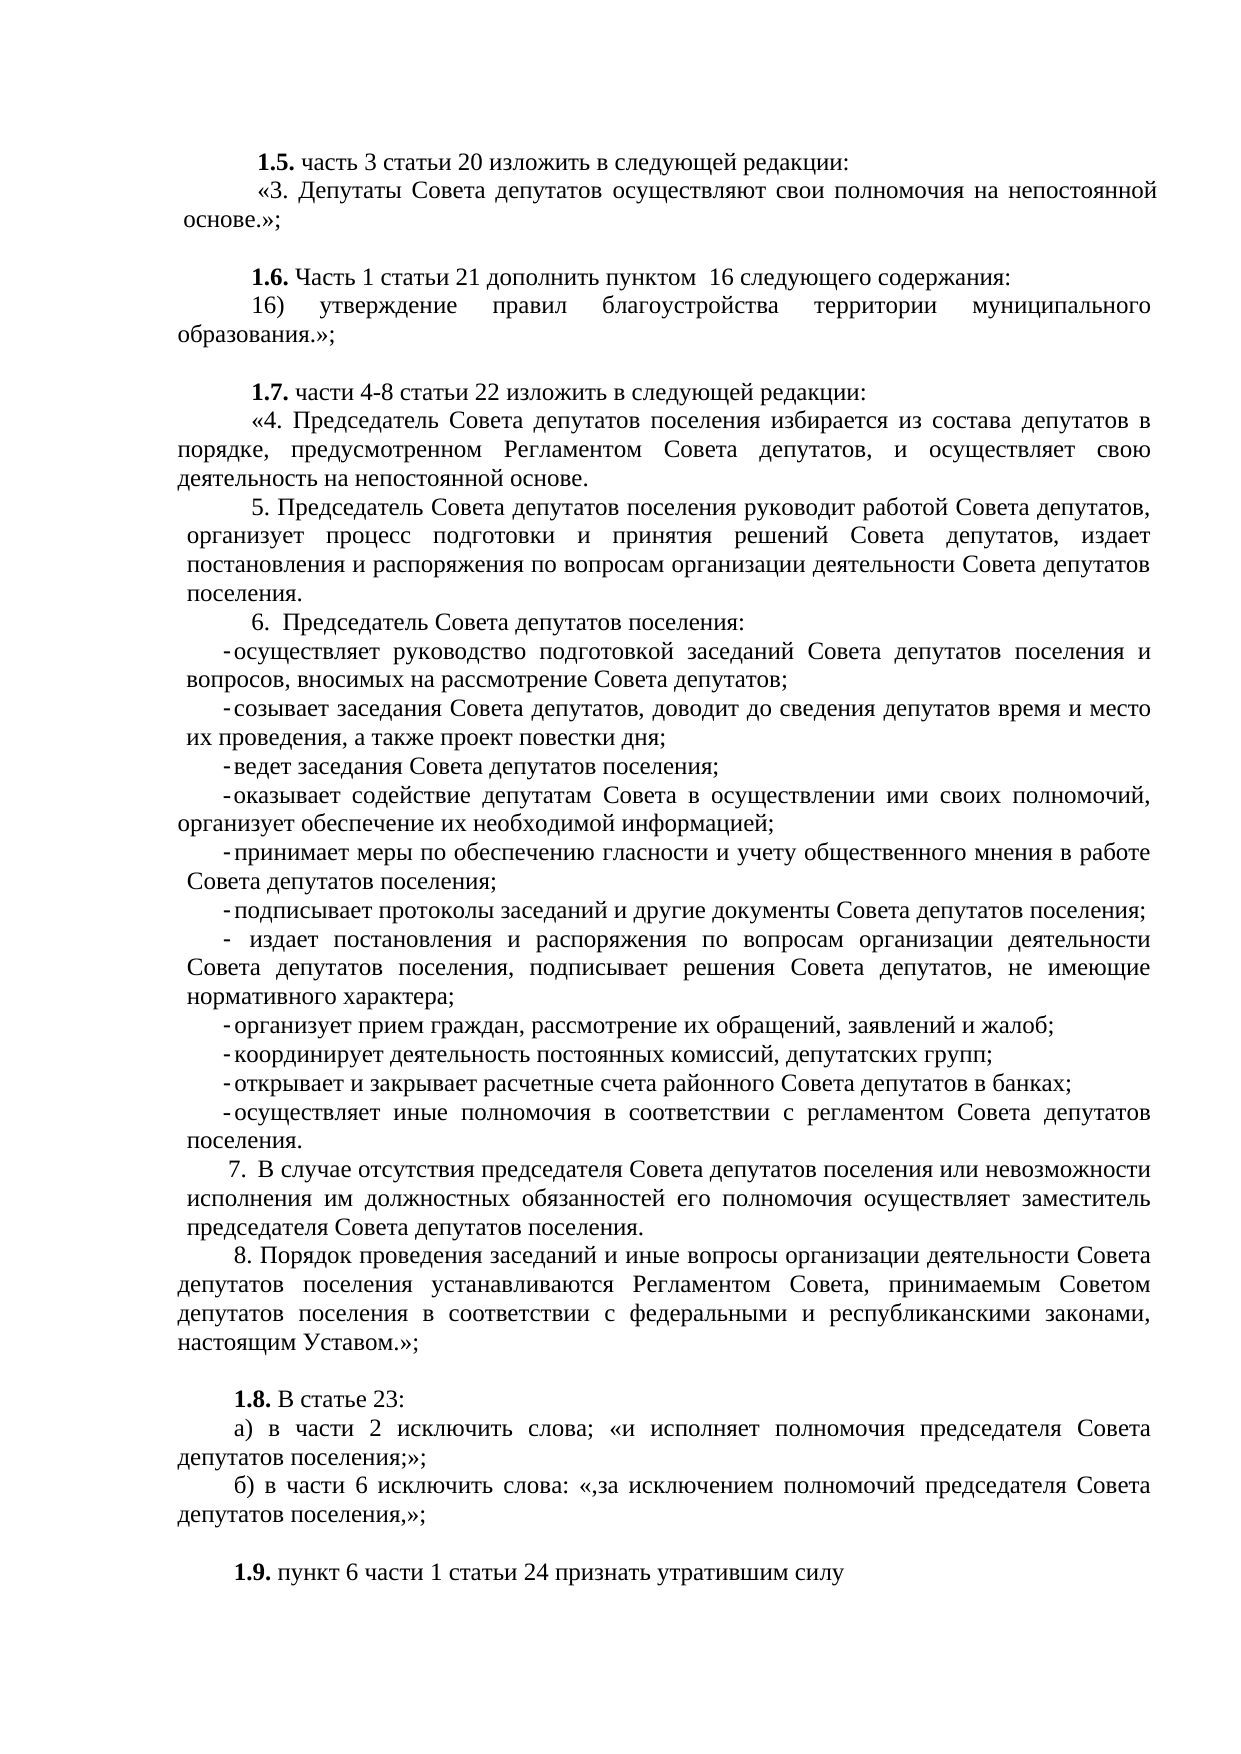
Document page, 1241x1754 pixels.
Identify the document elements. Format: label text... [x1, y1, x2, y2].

text - осуществляет иные полномочия в соответствии с регламентом Совета депутатов поселения. [187, 1097, 1152, 1154]
list созывает заседания Совета депутатов, доводит до сведения депутатов время и место их проведения, а также проект повестки дня; [186, 693, 1152, 751]
text б) в части 6 исключить слова: «,за исключением полномочий председателя Совета депутатов поселения,»; [177, 1470, 1152, 1528]
text 7. В случае отсутствия председателя Совета депутатов поселения или невозможности исполнения им должностных обязанностей его полномочия осуществляет заместитель председателя Совета депутатов поселения. [187, 1154, 1152, 1240]
text 8. Порядок проведения заседаний и иные вопросы организации деятельности Совета депутатов поселения устанавливаются Регламентом Совета, принимаемым Советом депутатов поселения в соответствии с федеральными и республиканскими законами, настоящим Уставом.»; [177, 1240, 1152, 1355]
text «3. Депутаты Совета депутатов осуществляют свои полномочия на непостоянной основе.»; [177, 176, 1152, 233]
list издает постановления и распоряжения по вопросам организации деятельности Совета депутатов поселения, подписывает решения Совета депутатов, не имеющие нормативного характера; [187, 924, 1152, 1010]
text а) в части 2 исключить слова; «и исполняет полномочия председателя Совета депутатов поселения;»; [177, 1413, 1152, 1470]
list ведет заседания Совета депутатов поселения; [223, 751, 1152, 780]
list координирует деятельность постоянных комиссий, депутатских групп; [223, 1039, 1152, 1068]
text 16) утверждение правил благоустройства территории муниципального образования.»; [177, 291, 1152, 348]
text 1.6. Часть 1 статьи 21 дополнить пунктом 16 следующего содержания: [177, 262, 1152, 291]
text 1.7. части 4-8 статьи 22 изложить в следующей редакции: [177, 377, 1152, 406]
text 1.9. пункт 6 части 1 статьи 24 признать утратившим силу [177, 1557, 1152, 1585]
text «4. Председатель Совета депутатов поселения избирается из состава депутатов в порядке, предусмотренном Регламентом Совета депутатов, и осуществляет свою деятельность на непостоянной основе. [177, 406, 1152, 492]
text 6. Председатель Совета депутатов поселения: [222, 607, 1152, 636]
list осуществляет руководство подготовкой заседаний Совета депутатов поселения и вопросов, вносимых на рассмотрение Совета депутатов; [186, 636, 1152, 693]
text - оказывает содействие депутатам Совета в осуществлении ими своих полномочий, организует обеспечение их необходимой информацией; [177, 780, 1152, 837]
text 5. Председатель Совета депутатов поселения руководит работой Совета депутатов, организует процесс подготовки и принятия решений Совета депутатов, издает постановления и распоряжения по вопросам организации деятельности Совета депутатов поселения. [187, 492, 1151, 607]
text 1.5. часть 3 статьи 20 изложить в следующей редакции: [177, 147, 1152, 176]
text 1.8. В статье 23: [177, 1384, 1152, 1413]
list открывает и закрывает расчетные счета районного Совета депутатов в банках; [187, 1068, 1152, 1097]
list организует прием граждан, рассмотрение их обращений, заявлений и жалоб; [187, 1010, 1152, 1039]
list принимает меры по обеспечению гласности и учету общественного мнения в работе Совета депутатов поселения; [187, 837, 1152, 895]
list подписывает протоколы заседаний и другие документы Совета депутатов поселения; [187, 895, 1152, 924]
